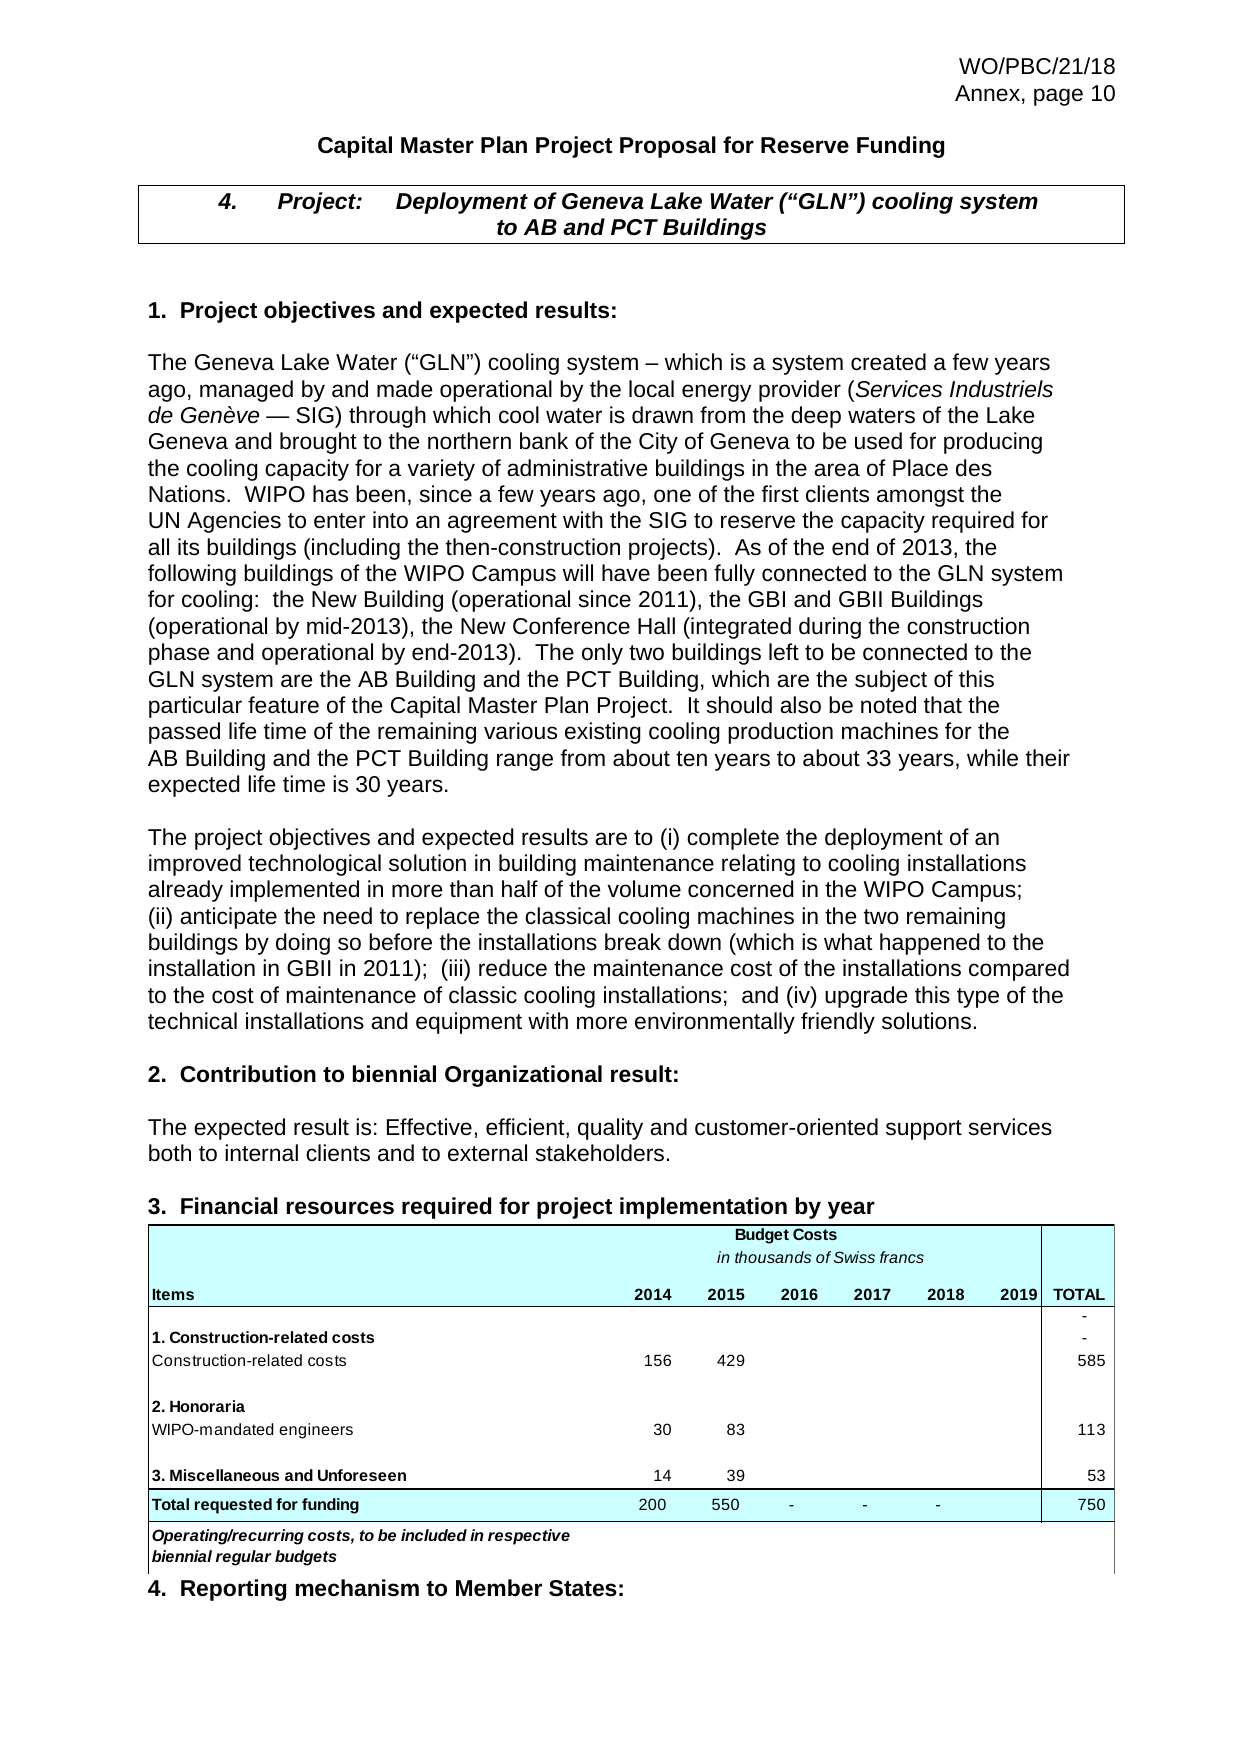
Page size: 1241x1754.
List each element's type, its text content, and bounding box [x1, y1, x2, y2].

text Capital Master Plan Project Proposal for Reserve Funding [148, 132, 1116, 158]
table_header 4. Reporting mechanism to Member States: [136, 1575, 1122, 1602]
table_header 1. Project objectives and expected results: The Geneva Lake Water (“GLN”) cooling system – which is a system created a few years ago, managed by and made operational by the local energy provider (Services Industriels de Genève — SIG) through which cool water is drawn from the deep waters of the Lake Geneva and brought to the northern bank of the City of Geneva to be used for producing the cooling capacity for a variety of administrative buildings in the area of Place des Nations. WIPO has been, since a few years ago, one of the first clients amongst the UN Agencies to enter into an agreement with the SIG to reserve the capacity required for all its buildings (including the then-construction projects). As of the end of 2013, the following buildings of the WIPO Campus will have been fully connected to the GLN system for cooling: the New Building (operational since 2011), the GBI and GBII Buildings (operational by mid-2013), the New Conference Hall (integrated during the construction phase and operational by end-2013). The only two buildings left to be connected to the GLN system are the AB Building and the PCT Building, which are the subject of this particular feature of the Capital Master Plan Project. It should also be noted that the passed life time of the remaining various existing cooling production machines for the AB Building and the PCT Building range from about ten years to about 33 years, while their expected life time is 30 years. The project objectives and expected results are to (i) complete the deployment of an improved technological solution in building maintenance relating to cooling installations already implemented in more than half of the volume concerned in the WIPO Campus; (ii) anticipate the need to replace the classical cooling machines in the two remaining buildings by doing so before the installations break down (which is what happened to the installation in GBII in 2011); (iii) reduce the maintenance cost of the installations compared to the cost of maintenance of classic cooling installations; and (iv) upgrade this type of the technical installations and equipment with more environmentally friendly solutions. [136, 297, 1087, 1061]
table_cell 2. Contribution to biennial Organizational result: The expected result is: Effective, efficient, quality and customer-oriented support services both to internal clients and to external stakeholders. [136, 1061, 1087, 1193]
table_cell 3. Financial resources required for project implementation by year [136, 1193, 1087, 1224]
text 4. Project: Deployment of Geneva Lake Water (“GLN”) cooling system to AB and PCT Buildings [139, 186, 1124, 243]
